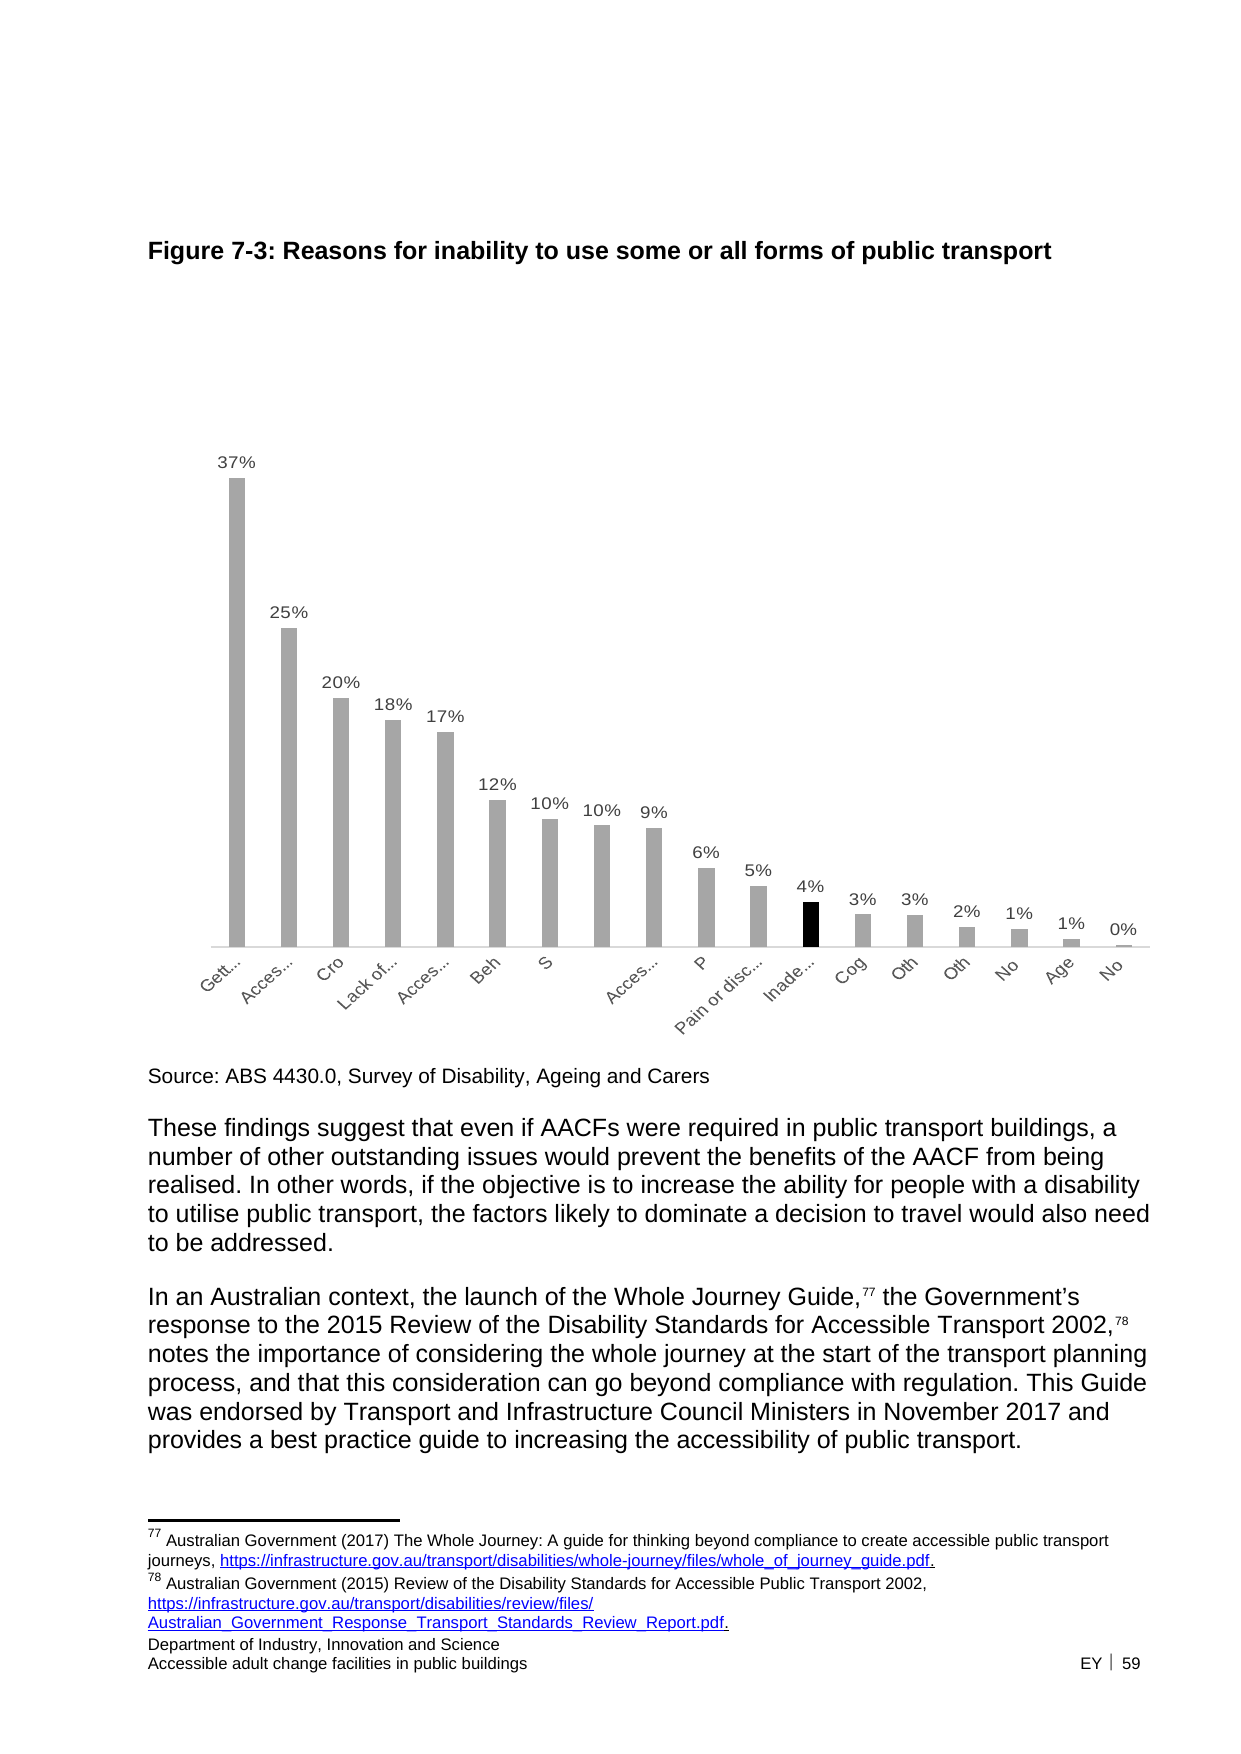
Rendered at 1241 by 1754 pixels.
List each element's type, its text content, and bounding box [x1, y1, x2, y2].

text These findings suggest that even if AACFs were required in public transport buildings, a number of other outstanding issues would prevent the benefits of the AACF from being realised. In other words, if the objective is to increase the ability for people with a disability to utilise public transport, the factors likely to dominate a decision to travel would also need to be addressed. [148, 1113, 1152, 1257]
text Source: ABS 4430.0, Survey of Disability, Ageing and Carers [148, 1064, 1152, 1088]
text In an Australian context, the launch of the Whole Journey Guide, the Government’s response to the 2015 Review of the Disability Standards for Accessible Transport 2002, notes the importance of considering the whole journey at the start of the transport planning process, and that this consideration can go beyond compliance with regulation. This Guide was endorsed by Transport and Infrastructure Council Ministers in November 2017 and provides a best practice guide to increasing the accessibility of public transport. [148, 1282, 1152, 1454]
